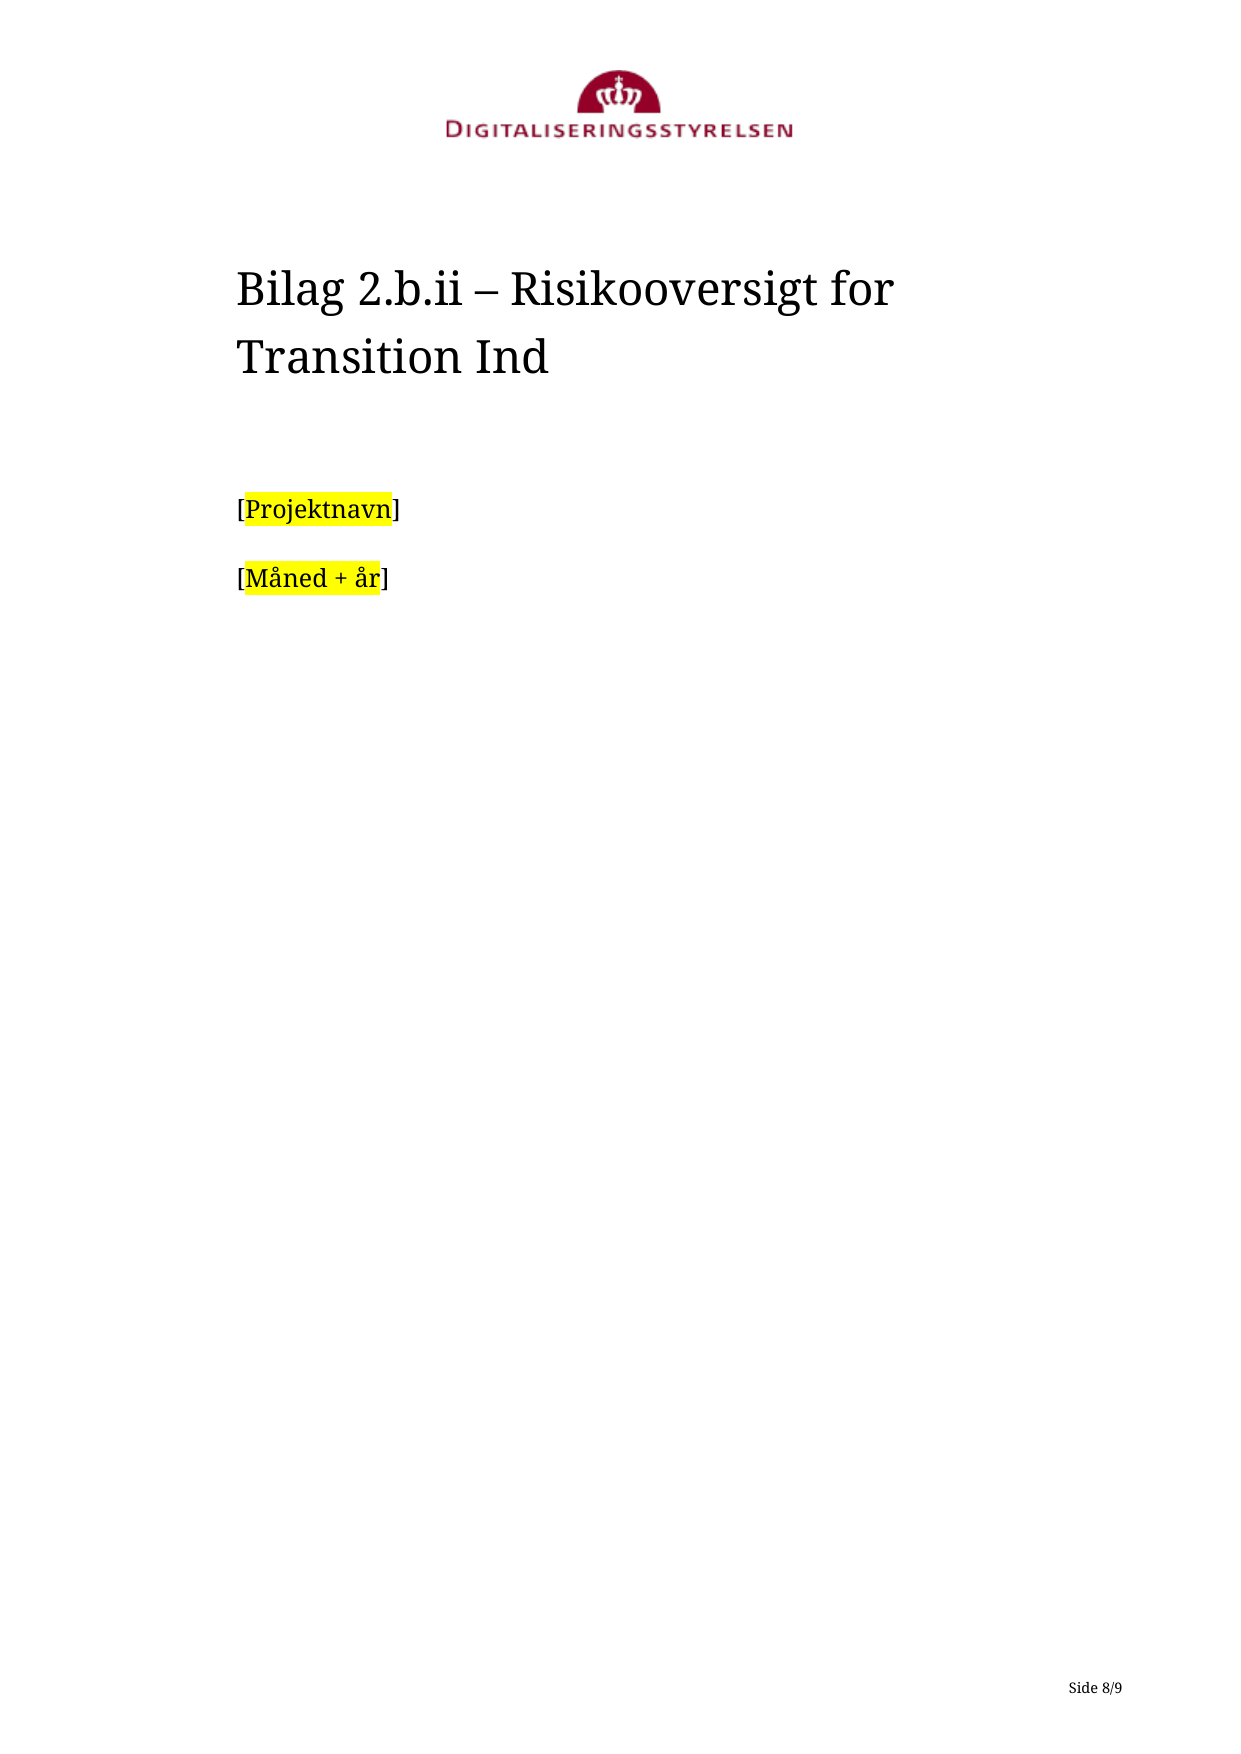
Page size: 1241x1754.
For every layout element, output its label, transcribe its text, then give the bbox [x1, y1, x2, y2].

text Bilag 2.b.ii – Risikooversigt for Transition Ind [236, 257, 1122, 387]
text [Projektnavn] [392, 492, 1122, 526]
text [Måned + år] [380, 562, 1122, 594]
picture [446, 70, 794, 139]
